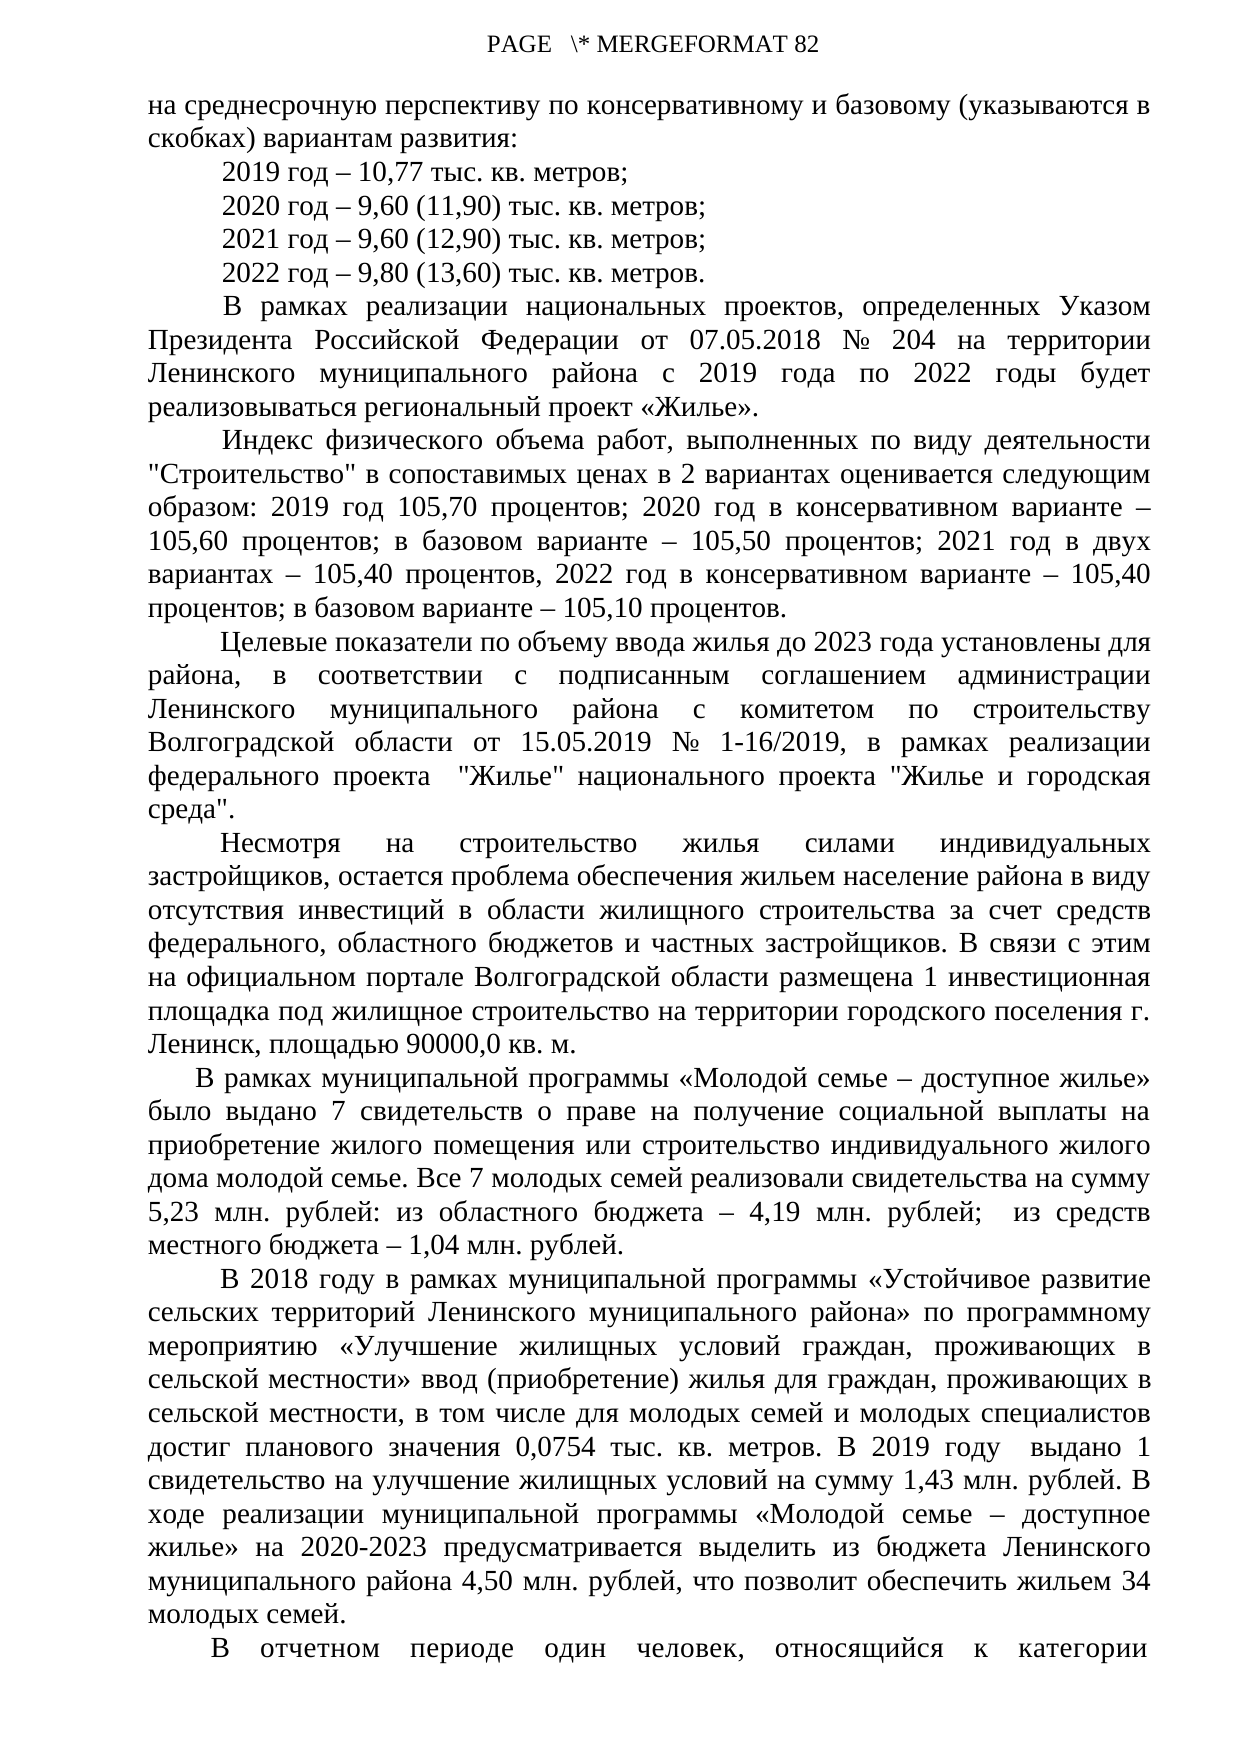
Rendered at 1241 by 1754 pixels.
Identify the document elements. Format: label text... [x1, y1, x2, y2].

text 2019 год – 10,77 тыс. кв. метров; [148, 154, 1152, 188]
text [150, 1630, 1149, 1663]
text 2020 год – 9,60 (11,90) тыс. кв. метров; [148, 188, 1152, 221]
text Индекс физического объема работ, выполненных по виду деятельности "Строительство" в сопоставимых ценах в 2 вариантах оценивается следующим образом: 2019 год 105,70 процентов; 2020 год в консервативном варианте – 105,60 процентов; в базовом варианте – 105,50 процентов; 2021 год в двух вариантах – 105,40 процентов, 2022 год в консервативном варианте – 105,40 процентов; в базовом варианте – 105,10 процентов. [148, 422, 1152, 624]
text В рамках реализации национальных проектов, определенных Указом Президента Российской Федерации от 07.05.2018 № 204 на территории Ленинского муниципального района с 2019 года по 2022 годы будет реализовываться региональный проект «Жилье». [148, 288, 1152, 422]
text Несмотря на строительство жилья силами индивидуальных застройщиков, остается проблема обеспечения жильем население района в виду отсутствия инвестиций в области жилищного строительства за счет средств федерального, областного бюджетов и частных застройщиков. В связи с этим на официальном портале Волгоградской области размещена 1 инвестиционная площадка под жилищное строительство на территории городского поселения г. Ленинск, площадью 90000,0 кв. м. [148, 825, 1152, 1060]
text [148, 87, 1152, 154]
text 2022 год – 9,80 (13,60) тыс. кв. метров. [148, 255, 1152, 288]
text В рамках муниципальной программы «Молодой семье – доступное жилье» было выдано 7 свидетельств о праве на получение социальной выплаты на приобретение жилого помещения или строительство индивидуального жилого дома молодой семье. Все 7 молодых семей реализовали свидетельства на сумму 5,23 млн. рублей: из областного бюджета – 4,19 млн. рублей; из средств местного бюджета – 1,04 млн. рублей. [148, 1060, 1152, 1261]
text 2021 год – 9,60 (12,90) тыс. кв. метров; [148, 221, 1152, 255]
text В 2018 году в рамках муниципальной программы «Устойчивое развитие сельских территорий Ленинского муниципального района» по программному мероприятию «Улучшение жилищных условий граждан, проживающих в сельской местности» ввод (приобретение) жилья для граждан, проживающих в сельской местности, в том числе для молодых семей и молодых специалистов достиг планового значения 0,0754 тыс. кв. метров. В 2019 году выдано 1 свидетельство на улучшение жилищных условий на сумму 1,43 млн. рублей. В ходе реализации муниципальной программы «Молодой семье – доступное жилье» на 2020-2023 предусматривается выделить из бюджета Ленинского муниципального района 4,50 млн. рублей, что позволит обеспечить жильем 34 молодых семей. [148, 1261, 1152, 1630]
text Целевые показатели по объему ввода жилья до 2023 года установлены для района, в соответствии с подписанным соглашением администрации Ленинского муниципального района с комитетом по строительству Волгоградской области от 15.05.2019 № 1-16/2019, в рамках реализации федерального проекта "Жилье" национального проекта "Жилье и городская среда". [148, 624, 1152, 825]
